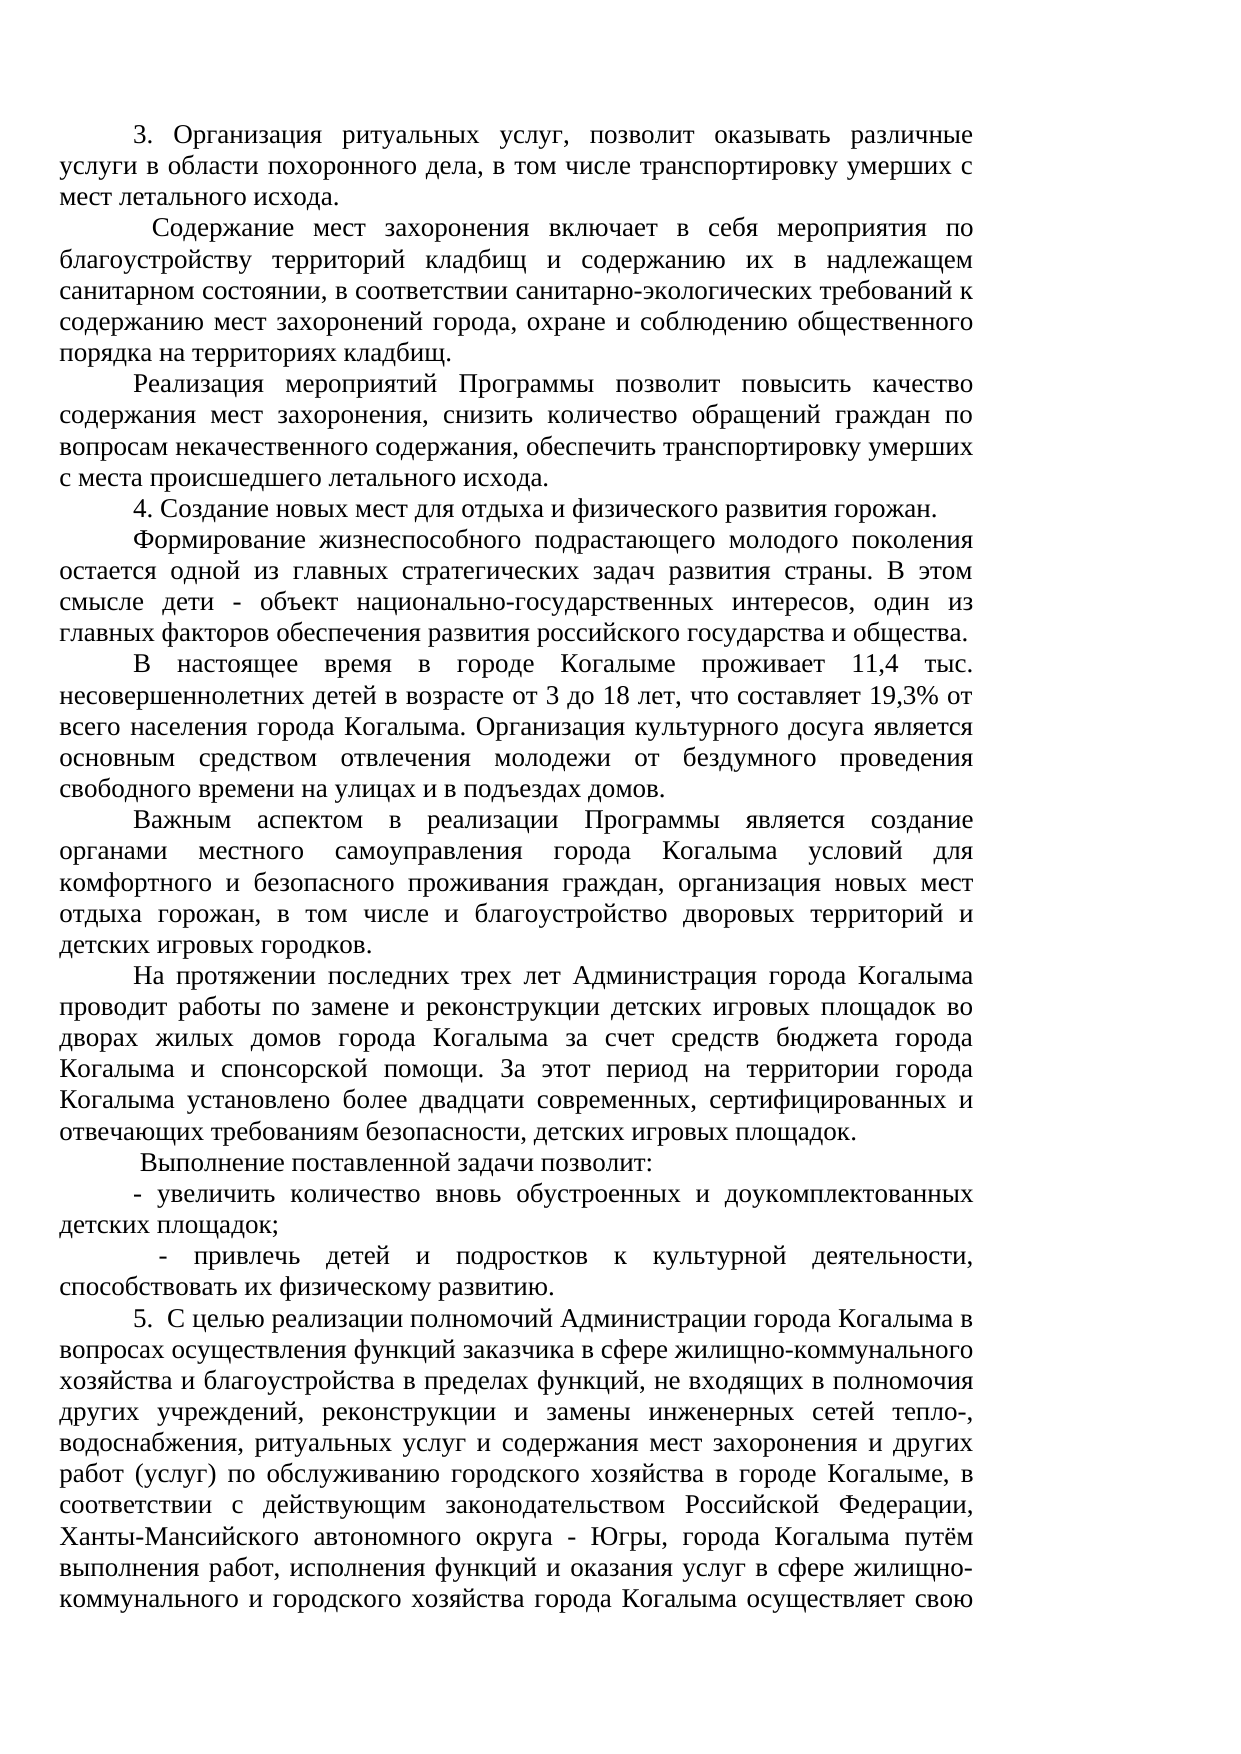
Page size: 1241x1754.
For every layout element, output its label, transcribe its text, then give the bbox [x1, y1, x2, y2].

text Содержание мест захоронения включает в себя мероприятия по благоустройству территорий кладбищ и содержанию их в надлежащем санитарном состоянии, в соответствии санитарно-экологических требований к содержанию мест захоронений города, охране и соблюдению общественного порядка на территориях кладбищ. [59, 212, 974, 367]
text На протяжении последних трех лет Администрация города Когалыма проводит работы по замене и реконструкции детских игровых площадок во дворах жилых домов города Когалыма за счет средств бюджета города Когалыма и спонсорской помощи. За этот период на территории города Когалыма установлено более двадцати современных, сертифицированных и отвечающих требованиям безопасности, детских игровых площадок. [59, 959, 974, 1146]
text Выполнение поставленной задачи позволит: [59, 1146, 974, 1177]
text 3. Организация ритуальных услуг, позволит оказывать различные услуги в области похоронного дела, в том числе транспортировку умерших с мест летального исхода. [59, 118, 974, 212]
text Важным аспектом в реализации Программы является создание органами местного самоуправления города Когалыма условий для комфортного и безопасного проживания граждан, организация новых мест отдыха горожан, в том числе и благоустройство дворовых территорий и детских игровых городков. [59, 803, 974, 959]
text Реализация мероприятий Программы позволит повысить качество содержания мест захоронения, снизить количество обращений граждан по вопросам некачественного содержания, обеспечить транспортировку умерших с места происшедшего летального исхода. [59, 367, 974, 492]
text 4. Создание новых мест для отдыха и физического развития горожан. [59, 492, 974, 523]
text В настоящее время в городе Когалыме проживает 11,4 тыс. несовершеннолетних детей в возрасте от 3 до 18 лет, что составляет 19,3% от всего населения города Когалыма. Организация культурного досуга является основным средством отвлечения молодежи от бездумного проведения свободного времени на улицах и в подъездах домов. [59, 648, 974, 803]
text - увеличить количество вновь обустроенных и доукомплектованных детских площадок; [59, 1177, 974, 1239]
text - привлечь детей и подростков к культурной деятельности, способствовать их физическому развитию. [59, 1239, 974, 1302]
text Формирование жизнеспособного подрастающего молодого поколения остается одной из главных стратегических задач развития страны. В этом смысле дети - объект национально-государственных интересов, один из главных факторов обеспечения развития российского государства и общества. [59, 523, 974, 648]
